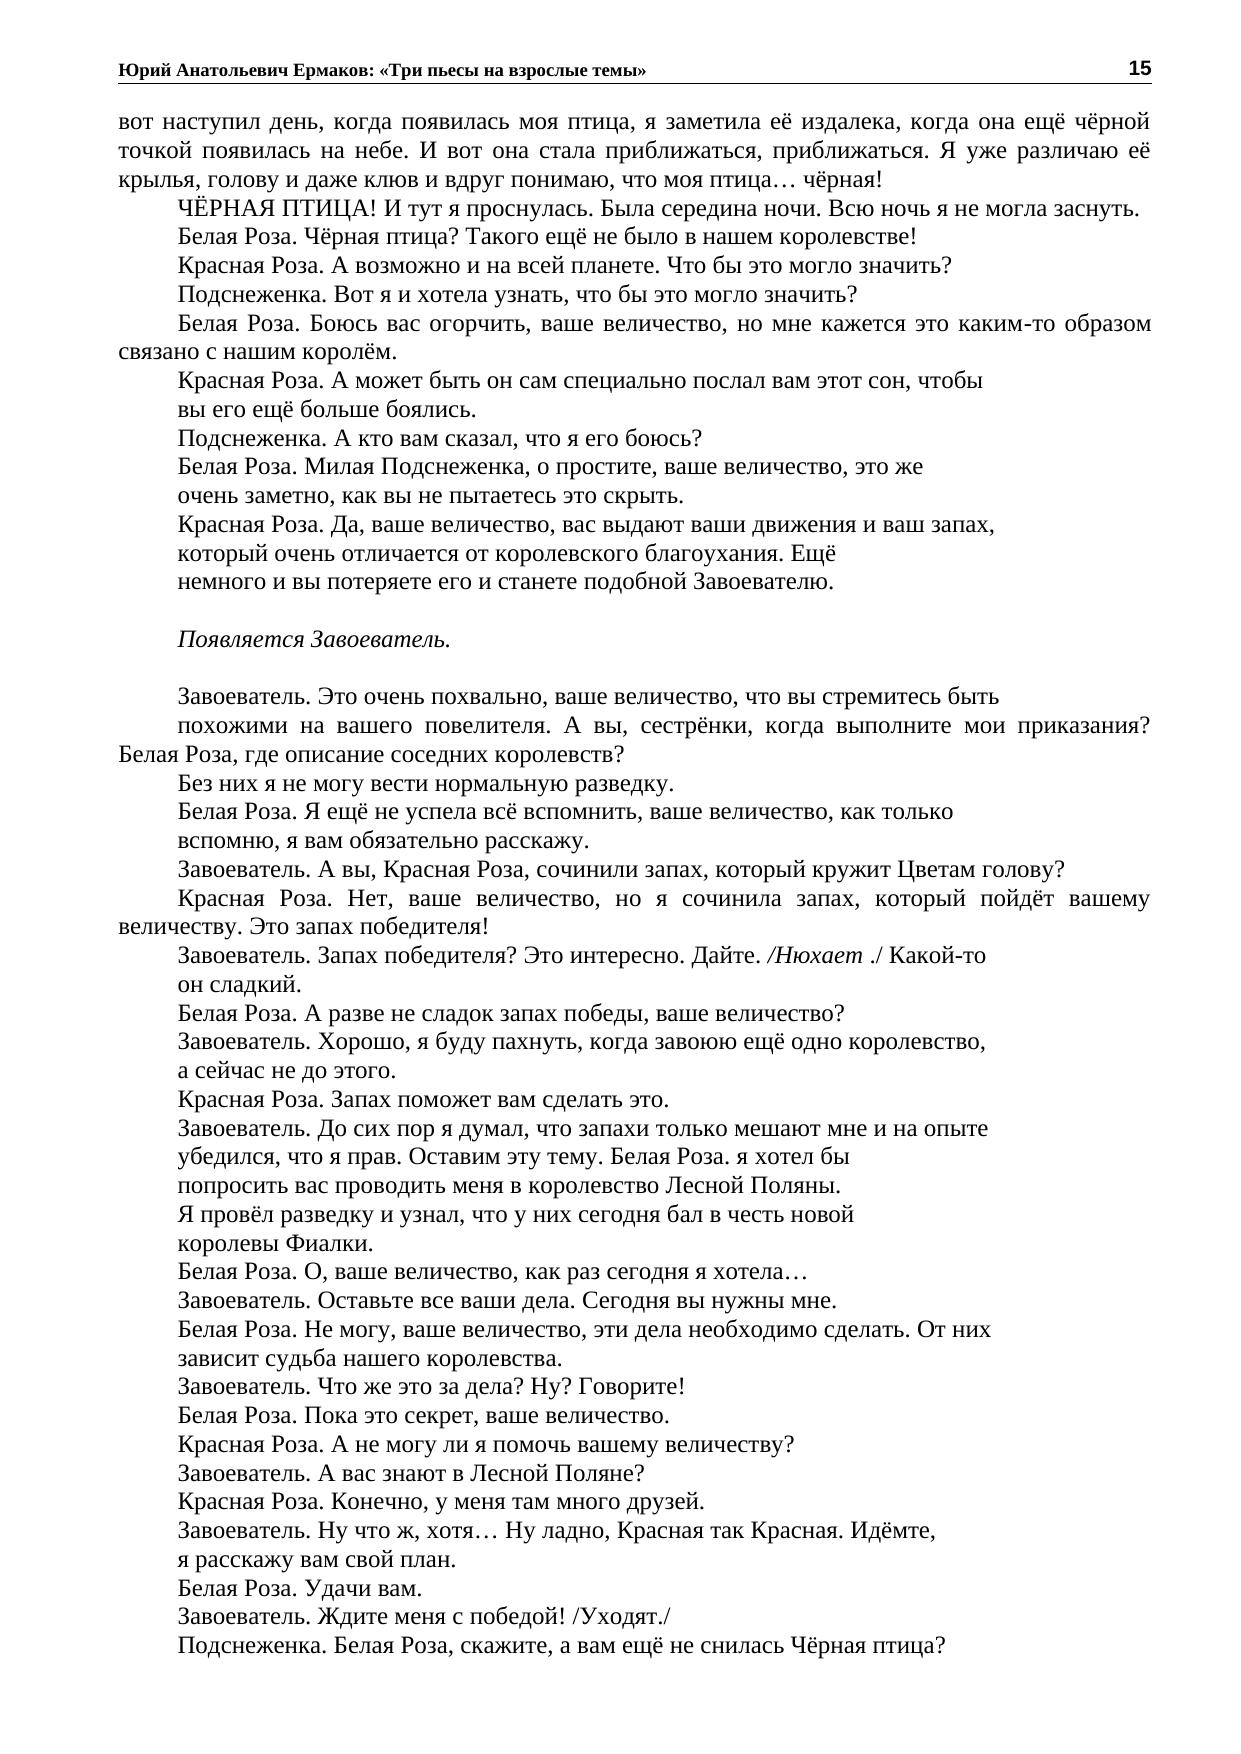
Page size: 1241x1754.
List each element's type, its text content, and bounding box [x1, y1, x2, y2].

text Завоеватель. Что же это за дела? Ну? Говорите! [118, 1371, 1152, 1400]
text Красная Роза. А не могу ли я помочь вашему величеству? [118, 1429, 1152, 1458]
text Без них я не могу вести нормальную разведку. [118, 768, 1152, 796]
text немного и вы потеряете его и станете подобной Завоевателю. [118, 566, 1152, 595]
text он сладкий. [118, 969, 1152, 998]
text попросить вас проводить меня в королевство Лесной Поляны. [118, 1170, 1152, 1199]
text Белая Роза. Удачи вам. [118, 1573, 1152, 1601]
text Белая Роза. Я ещё не успела всё вспомнить, ваше величество, как только [118, 796, 1152, 825]
text Завоеватель. Оставьте все ваши дела. Сегодня вы нужны мне. [118, 1285, 1152, 1314]
text вспомню, я вам обязательно расскажу. [118, 825, 1152, 854]
text Красная Роза. Нет, ваше величество, но я сочинила запах, который пойдёт вашему величеству. Это запах победителя! [118, 883, 1152, 940]
text Завоеватель. Хорошо, я буду пахнуть, когда завоюю ещё одно королевство, [118, 1026, 1152, 1055]
text Белая Роза. О, ваше величество, как раз сегодня я хотела… [118, 1256, 1152, 1285]
text Белая Роза. А разве не сладок запах победы, ваше величество? [118, 998, 1152, 1026]
text Завоеватель. До сих пор я думал, что запахи только мешают мне и на опыте [118, 1113, 1152, 1141]
text Красная Роза. Конечно, у меня там много друзей. [118, 1486, 1152, 1515]
text Красная Роза. А возможно и на всей планете. Что бы это могло значить? [118, 250, 1152, 279]
text убедился, что я прав. Оставим эту тему. Белая Роза. я хотел бы [118, 1141, 1152, 1170]
text королевы Фиалки. [118, 1228, 1152, 1256]
text а сейчас не до этого. [118, 1055, 1152, 1084]
text вы его ещё больше боялись. [118, 394, 1152, 423]
text Белая Роза. Милая Подснеженка, о простите, ваше величество, это же [118, 451, 1152, 480]
text Подснеженка. А кто вам сказал, что я его боюсь? [118, 423, 1152, 451]
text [118, 106, 1152, 193]
text Завоеватель. Запах победителя? Это интересно. Дайте. /Нюхает ./ Какой-то [118, 940, 1152, 969]
text ЧЁРНАЯ ПТИЦА! И тут я проснулась. Была середина ночи. Всю ночь я не могла заснуть. [118, 193, 1152, 221]
text Красная Роза. Запах поможет вам сделать это. [118, 1084, 1152, 1113]
text Белая Роза. Боюсь вас огорчить, ваше величество, но мне кажется это каким-то образом связано с нашим королём. [118, 308, 1152, 365]
text Завоеватель. А вас знают в Лесной Поляне? [118, 1458, 1152, 1486]
text я расскажу вам свой план. [118, 1544, 1152, 1573]
text Красная Роза. Да, ваше величество, вас выдают ваши движения и ваш запах, [118, 509, 1152, 538]
text Белая Роза. Чёрная птица? Такого ещё не было в нашем королевстве! [118, 221, 1152, 250]
text Завоеватель. А вы, Красная Роза, сочинили запах, который кружит Цветам голову? [118, 854, 1152, 883]
text Белая Роза. Пока это секрет, ваше величество. [118, 1400, 1152, 1429]
text Подснеженка. Белая Роза, скажите, а вам ещё не снилась Чёрная птица? [118, 1630, 1152, 1659]
text Я провёл разведку и узнал, что у них сегодня бал в честь новой [118, 1199, 1152, 1228]
text Завоеватель. Ждите меня с победой! /Уходят./ [118, 1601, 1152, 1630]
text Красная Роза. А может быть он сам специально послал вам этот сон, чтобы [118, 365, 1152, 394]
text Появляется Завоеватель. [118, 624, 1152, 653]
text Завоеватель. Это очень похвально, ваше величество, что вы стремитесь быть [118, 681, 1152, 710]
text Белая Роза. Не могу, ваше величество, эти дела необходимо сделать. От них [118, 1314, 1152, 1343]
text который очень отличается от королевского благоухания. Ещё [118, 538, 1152, 566]
text Подснеженка. Вот я и хотела узнать, что бы это могло значить? [118, 279, 1152, 308]
text Завоеватель. Ну что ж, хотя… Ну ладно, Красная так Красная. Идёмте, [118, 1515, 1152, 1544]
text зависит судьба нашего королевства. [118, 1343, 1152, 1371]
text похожими на вашего повелителя. А вы, сестрёнки, когда выполните мои приказания? Белая Роза, где описание соседних королевств? [118, 710, 1152, 768]
text очень заметно, как вы не пытаетесь это скрыть. [118, 480, 1152, 509]
